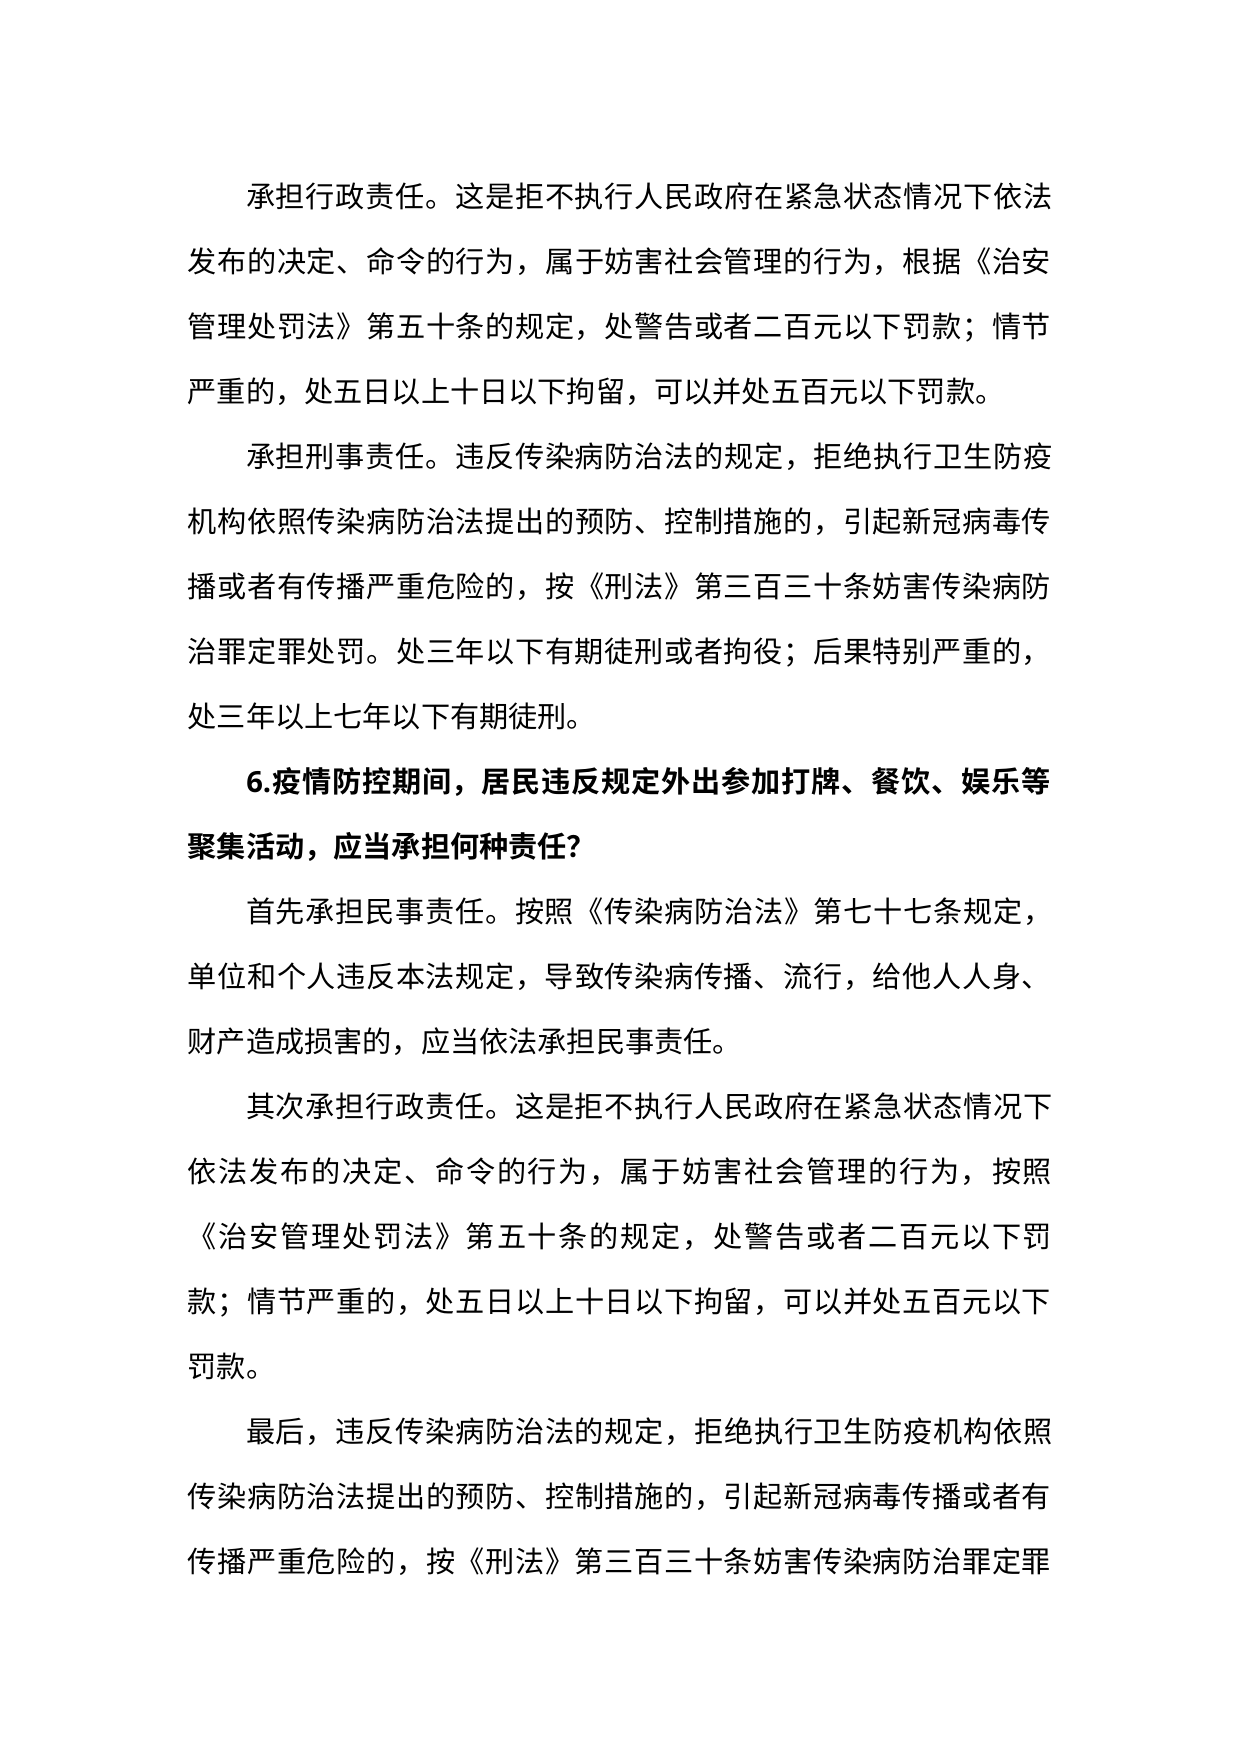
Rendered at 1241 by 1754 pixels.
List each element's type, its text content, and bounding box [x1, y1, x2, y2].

text 其次承担行政责任。这是拒不执行人民政府在紧急状态情况下依法发布的决定、命令的行为，属于妨害社会管理的行为，按照《治安管理处罚法》第五十条的规定，处警告或者二百元以下罚款；情节严重的，处五日以上十日以下拘留，可以并处五百元以下罚款。 [187, 1072, 1053, 1397]
text 首先承担民事责任。按照《传染病防治法》第七十七条规定，单位和个人违反本法规定，导致传染病传播、流行，给他人人身、财产造成损害的，应当依法承担民事责任。 [187, 877, 1053, 1072]
text 承担刑事责任。违反传染病防治法的规定，拒绝执行卫生防疫机构依照传染病防治法提出的预防、控制措施的，引起新冠病毒传播或者有传播严重危险的，按《刑法》第三百三十条妨害传染病防治罪定罪处罚。处三年以下有期徒刑或者拘役；后果特别严重的，处三年以上七年以下有期徒刑。 [187, 422, 1053, 747]
text 6.疫情防控期间，居民违反规定外出参加打牌、餐饮、娱乐等聚集活动，应当承担何种责任？ [187, 747, 1053, 877]
text 承担行政责任。这是拒不执行人民政府在紧急状态情况下依法发布的决定、命令的行为，属于妨害社会管理的行为，根据《治安管理处罚法》第五十条的规定，处警告或者二百元以下罚款；情节严重的，处五日以上十日以下拘留，可以并处五百元以下罚款。 [187, 162, 1053, 422]
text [187, 1397, 1053, 1592]
